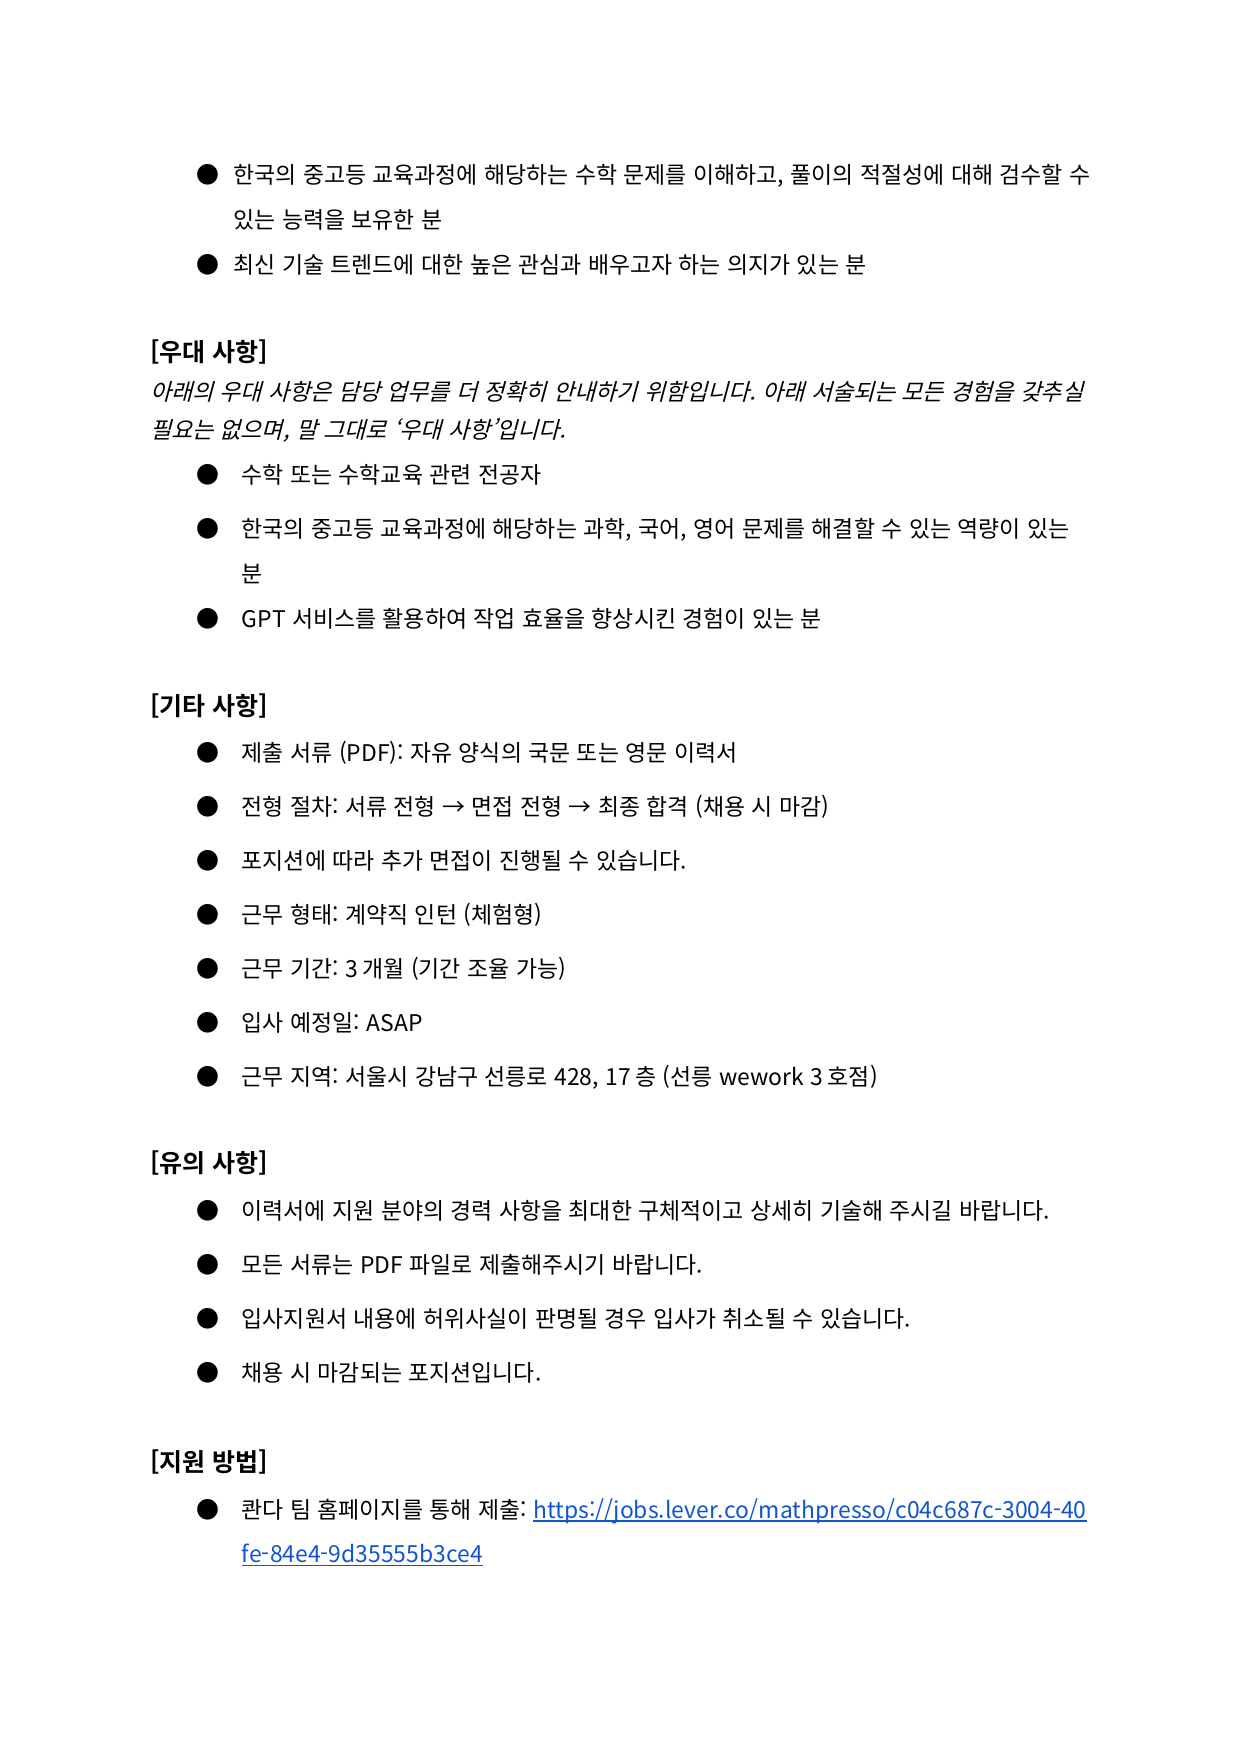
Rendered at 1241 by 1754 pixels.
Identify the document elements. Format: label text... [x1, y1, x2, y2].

list https://jobs.lever.co/mathpresso/c04c687c-3004-40fe-84e4-9d35555b3ce4 [196, 1484, 1090, 1569]
